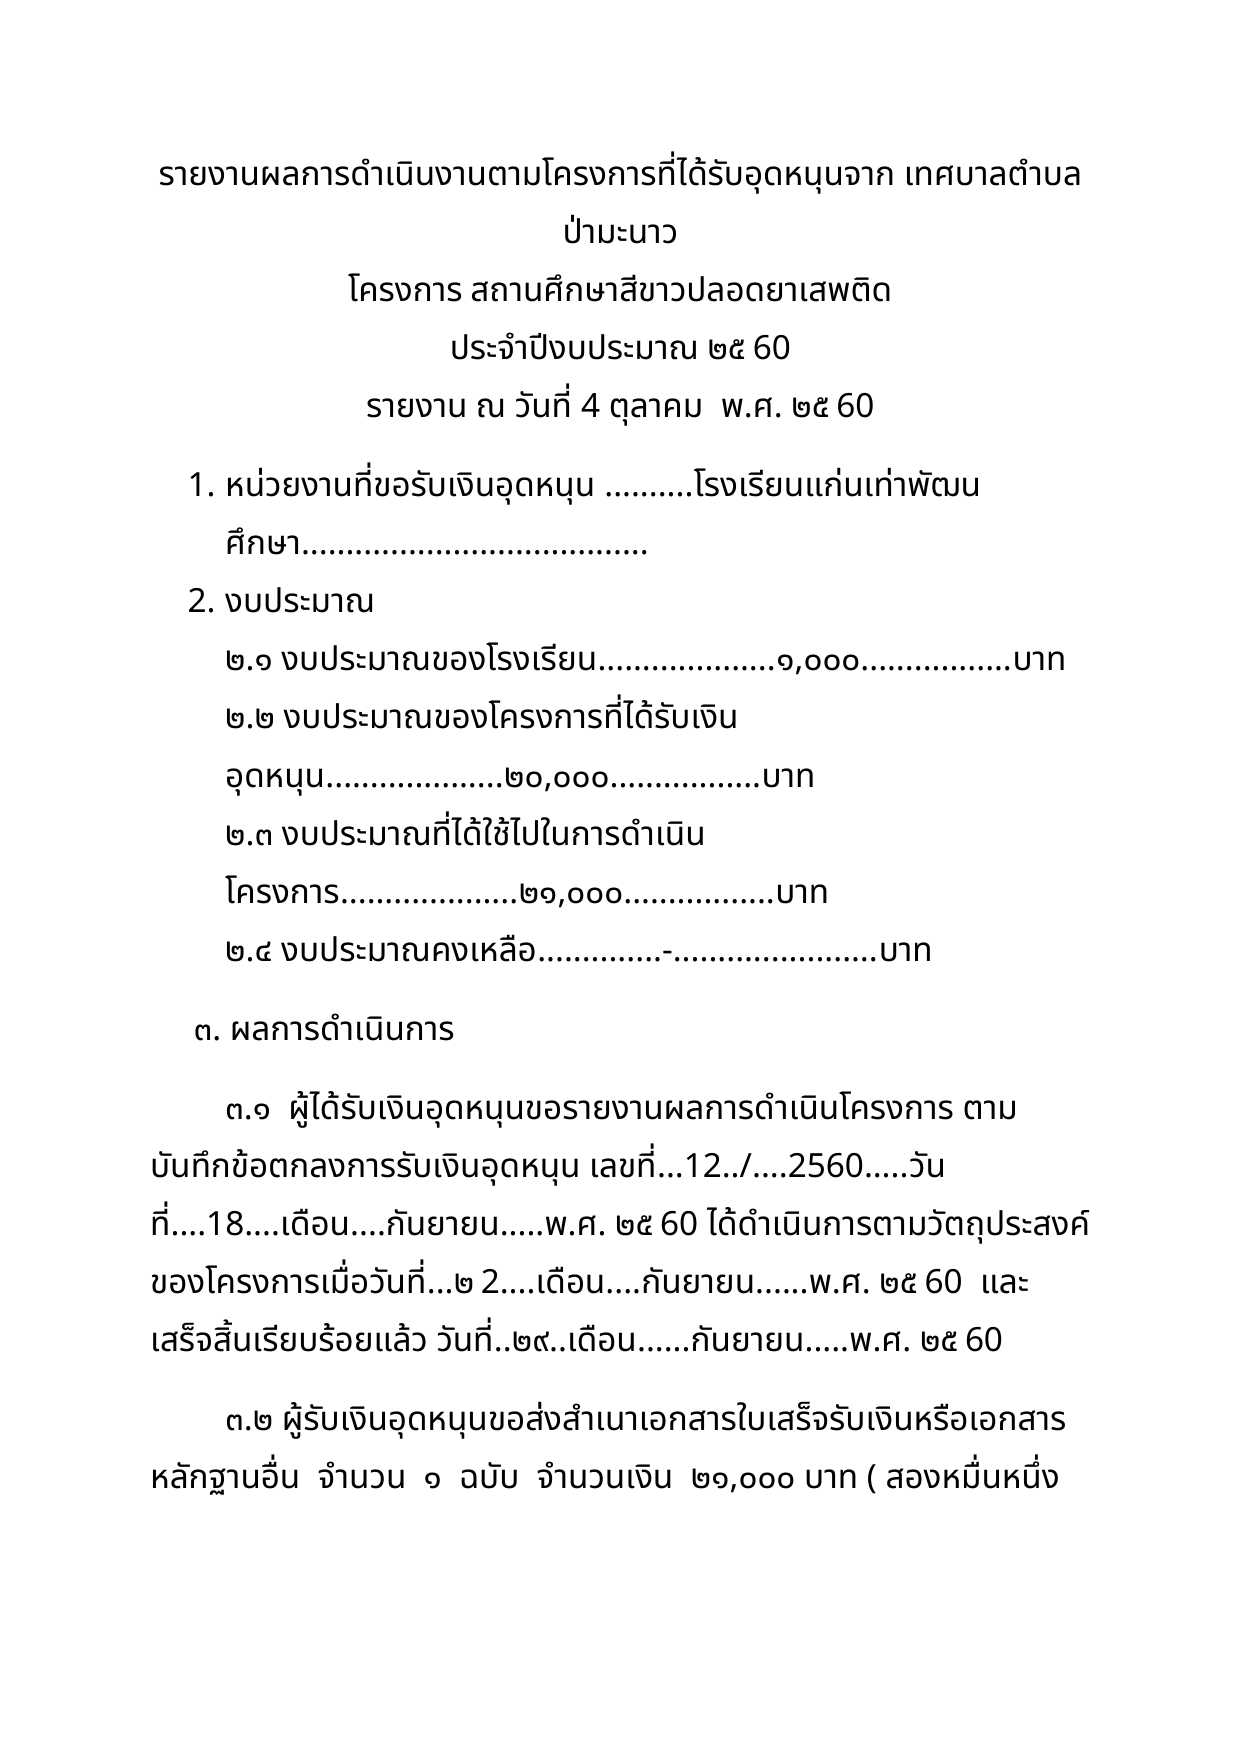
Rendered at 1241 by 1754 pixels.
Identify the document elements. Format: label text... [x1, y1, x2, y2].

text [150, 1395, 1090, 1504]
text ๓. ผลการดำเนินการ [150, 1005, 1090, 1055]
list ๒.๑ งบประมาณของโรงเรียน....................๑,๐๐๐.................บาท [225, 635, 1090, 686]
list งบประมาณ [187, 577, 1090, 628]
text รายงานผลการดำเนินงานตามโครงการที่ได้รับอุดหนุนจาก เทศบาลตำบลป่ามะนาว โครงการ สถานศึกษาสีขาวปลอดยาเสพติด ประจำปีงบประมาณ ๒๕60 รายงาน ณ วันที่ 4 ตุลาคม พ.ศ. ๒๕60 [150, 150, 1090, 432]
list หน่วยงานที่ขอรับเงินอุดหนุน ..........โรงเรียนแก่นเท่าพัฒนศึกษา....................................... [187, 461, 1090, 569]
text ๓.๑ ผู้ได้รับเงินอุดหนุนขอรายงานผลการดำเนินโครงการ ตามบันทึกข้อตกลงการรับเงินอุดหนุน เลขที่...12../....2560.....วันที่....18....เดือน....กันยายน.....พ.ศ. ๒๕60 ได้ดำเนินการตามวัตถุประสงค์ของโครงการเมื่อวันที่...๒2....เดือน....กันยายน......พ.ศ. ๒๕60 และเสร็จสิ้นเรียบร้อยแล้ว วันที่..๒๙..เดือน......กันยายน.....พ.ศ. ๒๕60 [150, 1084, 1090, 1367]
list ๒.๔ งบประมาณคงเหลือ..............-.......................บาท [225, 926, 1090, 976]
list ๒.๒ งบประมาณของโครงการที่ได้รับเงินอุดหนุน....................๒๐,๐๐๐.................บาท [225, 693, 1090, 802]
list ๒.๓ งบประมาณที่ได้ใช้ไปในการดำเนินโครงการ....................๒๑,๐๐๐.................บาท [225, 809, 1090, 918]
